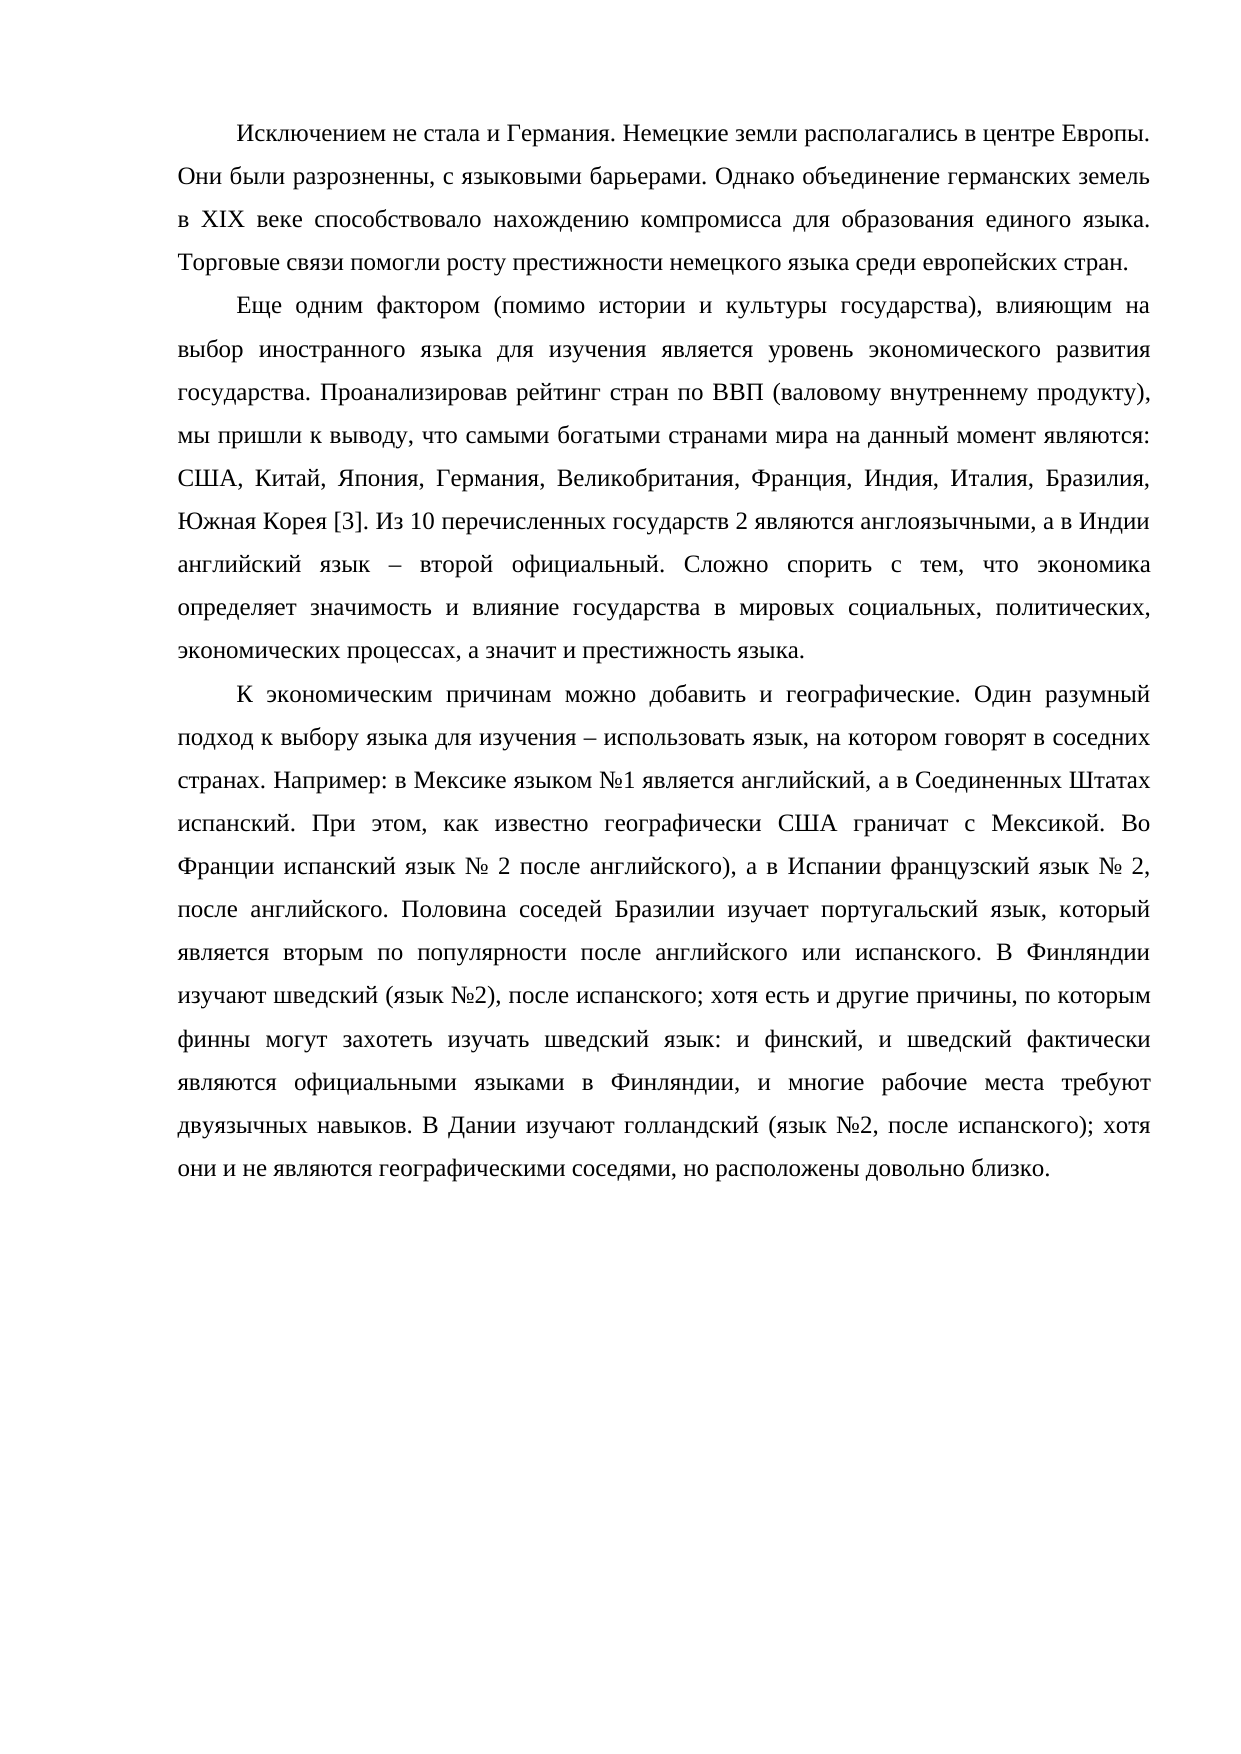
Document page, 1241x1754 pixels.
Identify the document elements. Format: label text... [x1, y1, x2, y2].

text К экономическим причинам можно добавить и географические. Один разумный подход к выбору языка для изучения – использовать язык, на котором говорят в соседних странах. Например: в Мексике языком №1 является английский, а в Соединенных Штатах испанский. При этом, как известно географически США граничат с Мексикой. Во Франции испанский язык № 2 после английского), а в Испании французский язык № 2, после английского. Половина соседей Бразилии изучает португальский язык, который является вторым по популярности после английского или испанского. В Финляндии изучают шведский (язык №2), после испанского; хотя есть и другие причины, по которым финны могут захотеть изучать шведский язык: и финский, и шведский фактически являются официальными языками в Финляндии, и многие рабочие места требуют двуязычных навыков. В Дании изучают голландский (язык №2, после испанского); хотя они и не являются географическими соседями, но расположены довольно близко. [177, 679, 1152, 1182]
text Исключением не стала и Германия. Немецкие земли располагались в центре Европы. Они были разрозненны, с языковыми барьерами. Однако объединение германских земель в XIX веке способствовало нахождению компромисса для образования единого языка. Торговые связи помогли росту престижности немецкого языка среди европейских стран. [177, 118, 1152, 276]
text Еще одним фактором (помимо истории и культуры государства), влияющим на выбор иностранного языка для изучения является уровень экономического развития государства. Проанализировав рейтинг стран по ВВП (валовому внутреннему продукту), мы пришли к выводу, что самыми богатыми странами мира на данный момент являются: США, Китай, Япония, Германия, Великобритания, Франция, Индия, Италия, Бразилия, Южная Корея [3]. Из 10 перечисленных государств 2 являются англоязычными, а в Индии английский язык – второй официальный. Сложно спорить с тем, что экономика определяет значимость и влияние государства в мировых социальных, политических, экономических процессах, а значит и престижность языка. [177, 291, 1152, 664]
